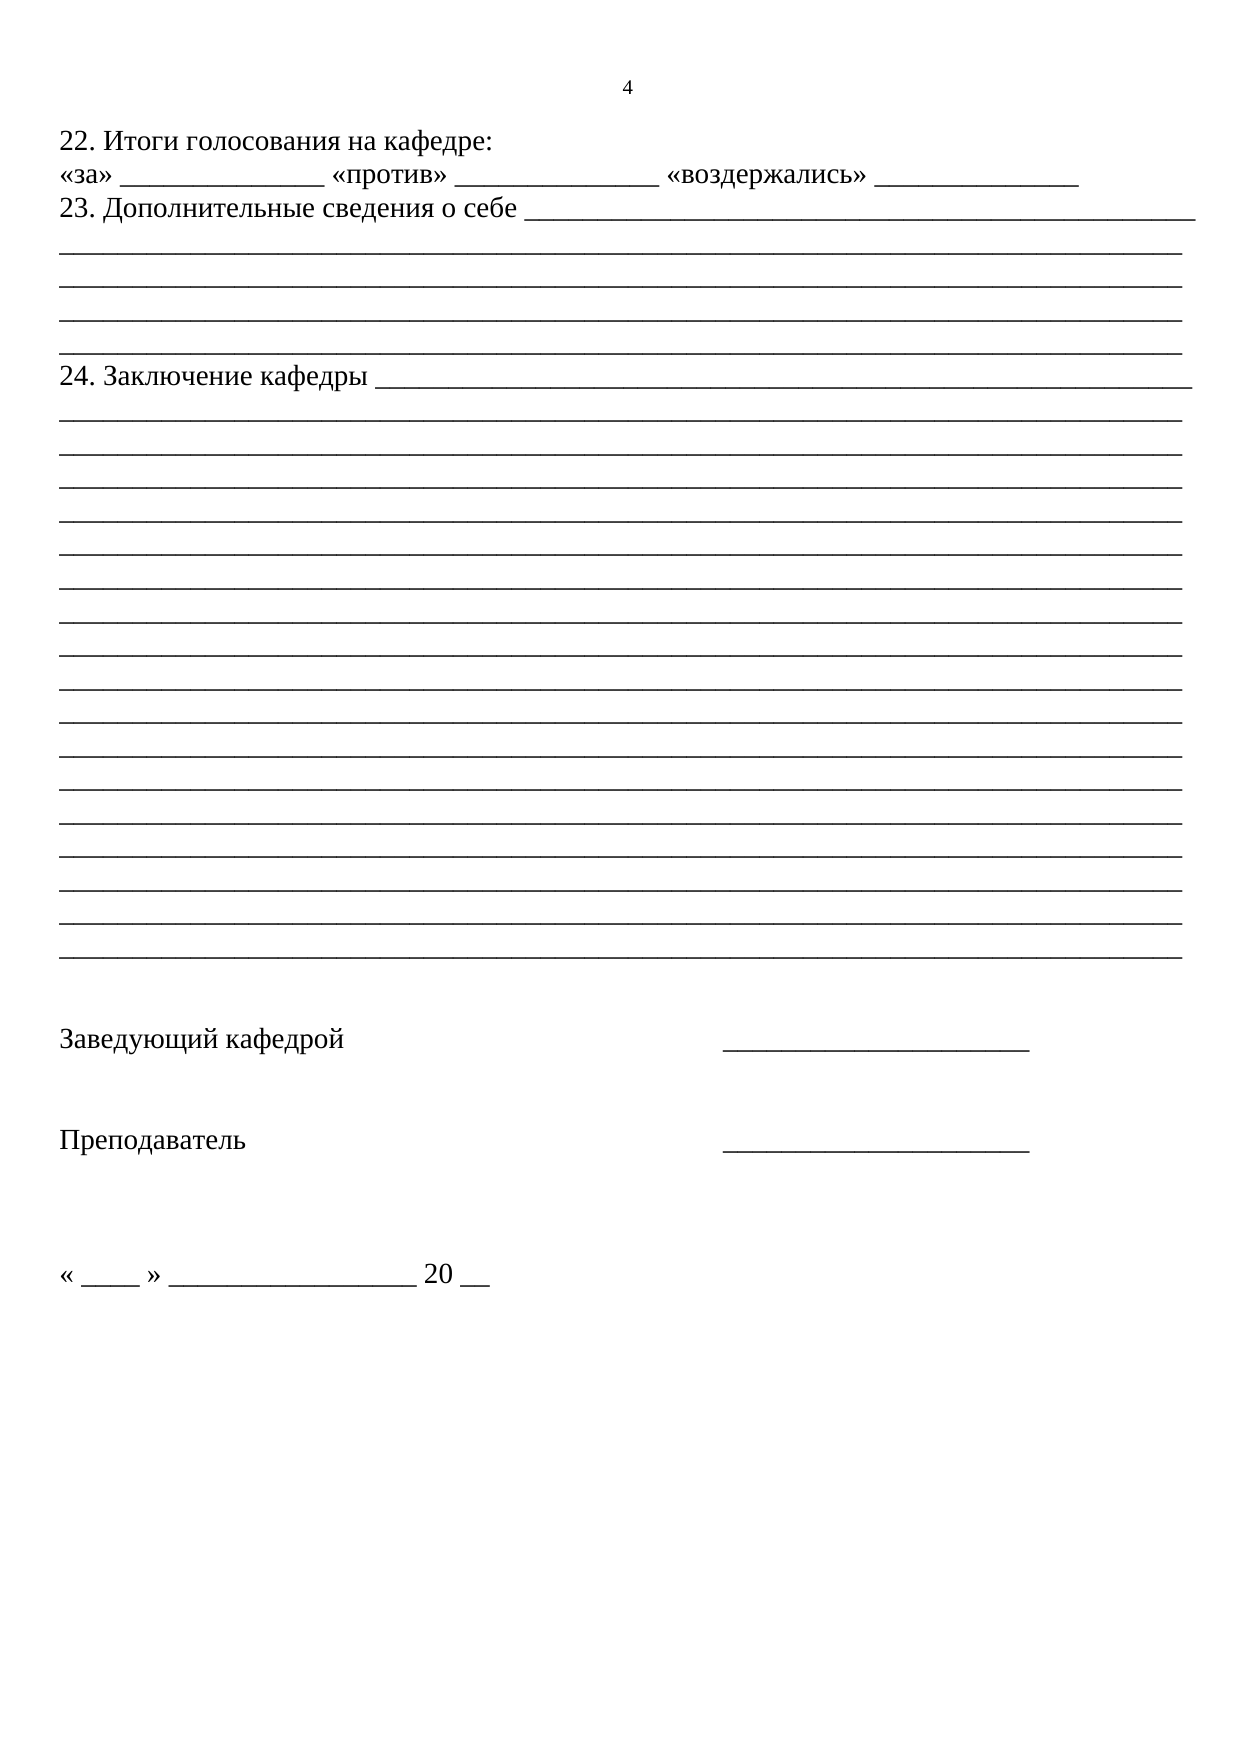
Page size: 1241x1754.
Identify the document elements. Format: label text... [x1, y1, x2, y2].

text Заведующий кафедрой _____________________ [59, 1022, 1196, 1055]
text 22. Итоги голосования на кафедре: [59, 123, 1196, 157]
text 24. Заключение кафедры ________________________________________________________ _____________________________________________________________________________________________________________________________________________________________________________________________________________________________________________________________________________________________________________________________________________________________________________________________________________________________________________________________________________________________________________________________________________________________________________________________________________________________________________________________________________________________________________________________________________________________________________________________________________________________________________________________________________________________________________________________________________________________________________________________________________________________________________________________________________________________________________________________________________________________________________________________________________________________________________________________________________________________________________________________________________________________ [59, 358, 1196, 962]
text « ____ » _________________ 20 __ [59, 1256, 1196, 1290]
text Преподаватель _____________________ [59, 1122, 1196, 1156]
text «за» ______________ «против» ______________ «воздержались» ______________ 23. Дополнительные сведения о себе ______________________________________________ ____________________________________________________________________________________________________________________________________________________________________________________________________________________________________________________________________________________________________________________ [59, 157, 1196, 358]
